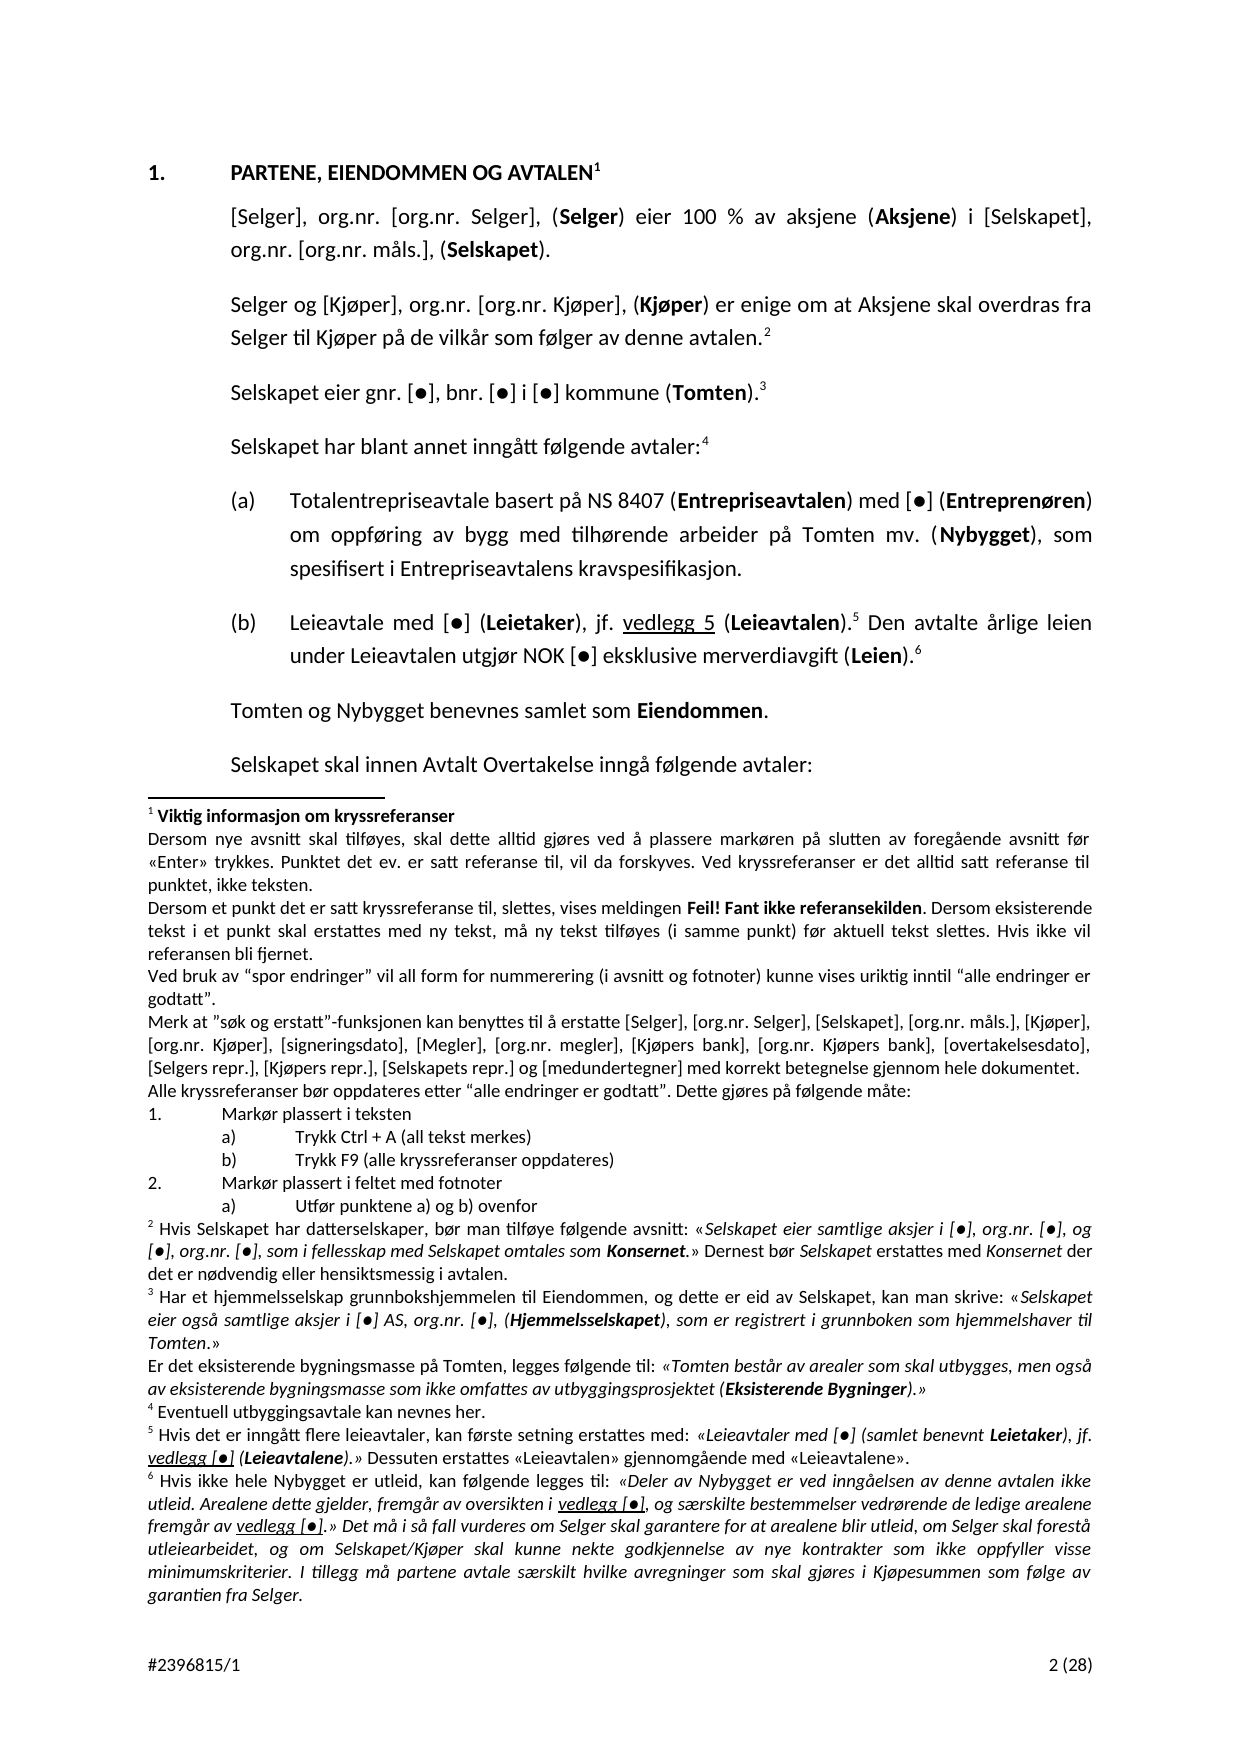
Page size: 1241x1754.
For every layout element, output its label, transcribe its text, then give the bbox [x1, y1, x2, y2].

text Leieavtale med [●] (Leietaker), jf. vedlegg 5 (Leieavtalen). Den avtalte årlige leien under Leieavtalen utgjør NOK [●] eksklusive merverdiavgift (Leien). [230, 608, 1092, 670]
text Totalentrepriseavtale basert på NS 8407 (Entrepriseavtalen) med [●] (Entreprenøren) om oppføring av bygg med tilhørende arbeider på Tomten mv. (Nybygget), som spesifisert i Entrepriseavtalens kravspesifikasjon. [230, 487, 1092, 582]
text Selger og [Kjøper], org.nr. [org.nr. Kjøper], (Kjøper) er enige om at Aksjene skal overdras fra Selger til Kjøper på de vilkår som følger av denne avtalen. [230, 290, 1092, 352]
text Selskapet skal innen Avtalt Overtakelse inngå følgende avtaler: [230, 750, 1092, 778]
text Selskapet eier gnr. [●], bnr. [●] i [●] kommune (Tomten). [230, 378, 1092, 406]
text Selskapet har blant annet inngått følgende avtaler: [230, 432, 1092, 460]
text Partene, Eiendommen og avtalen [148, 158, 1092, 186]
text [Selger], org.nr. [org.nr. Selger], (Selger) eier 100 % av aksjene (Aksjene) i [Selskapet], org.nr. [org.nr. måls.], (Selskapet). [230, 202, 1092, 264]
text Tomten og Nybygget benevnes samlet som Eiendommen. [230, 696, 1092, 724]
